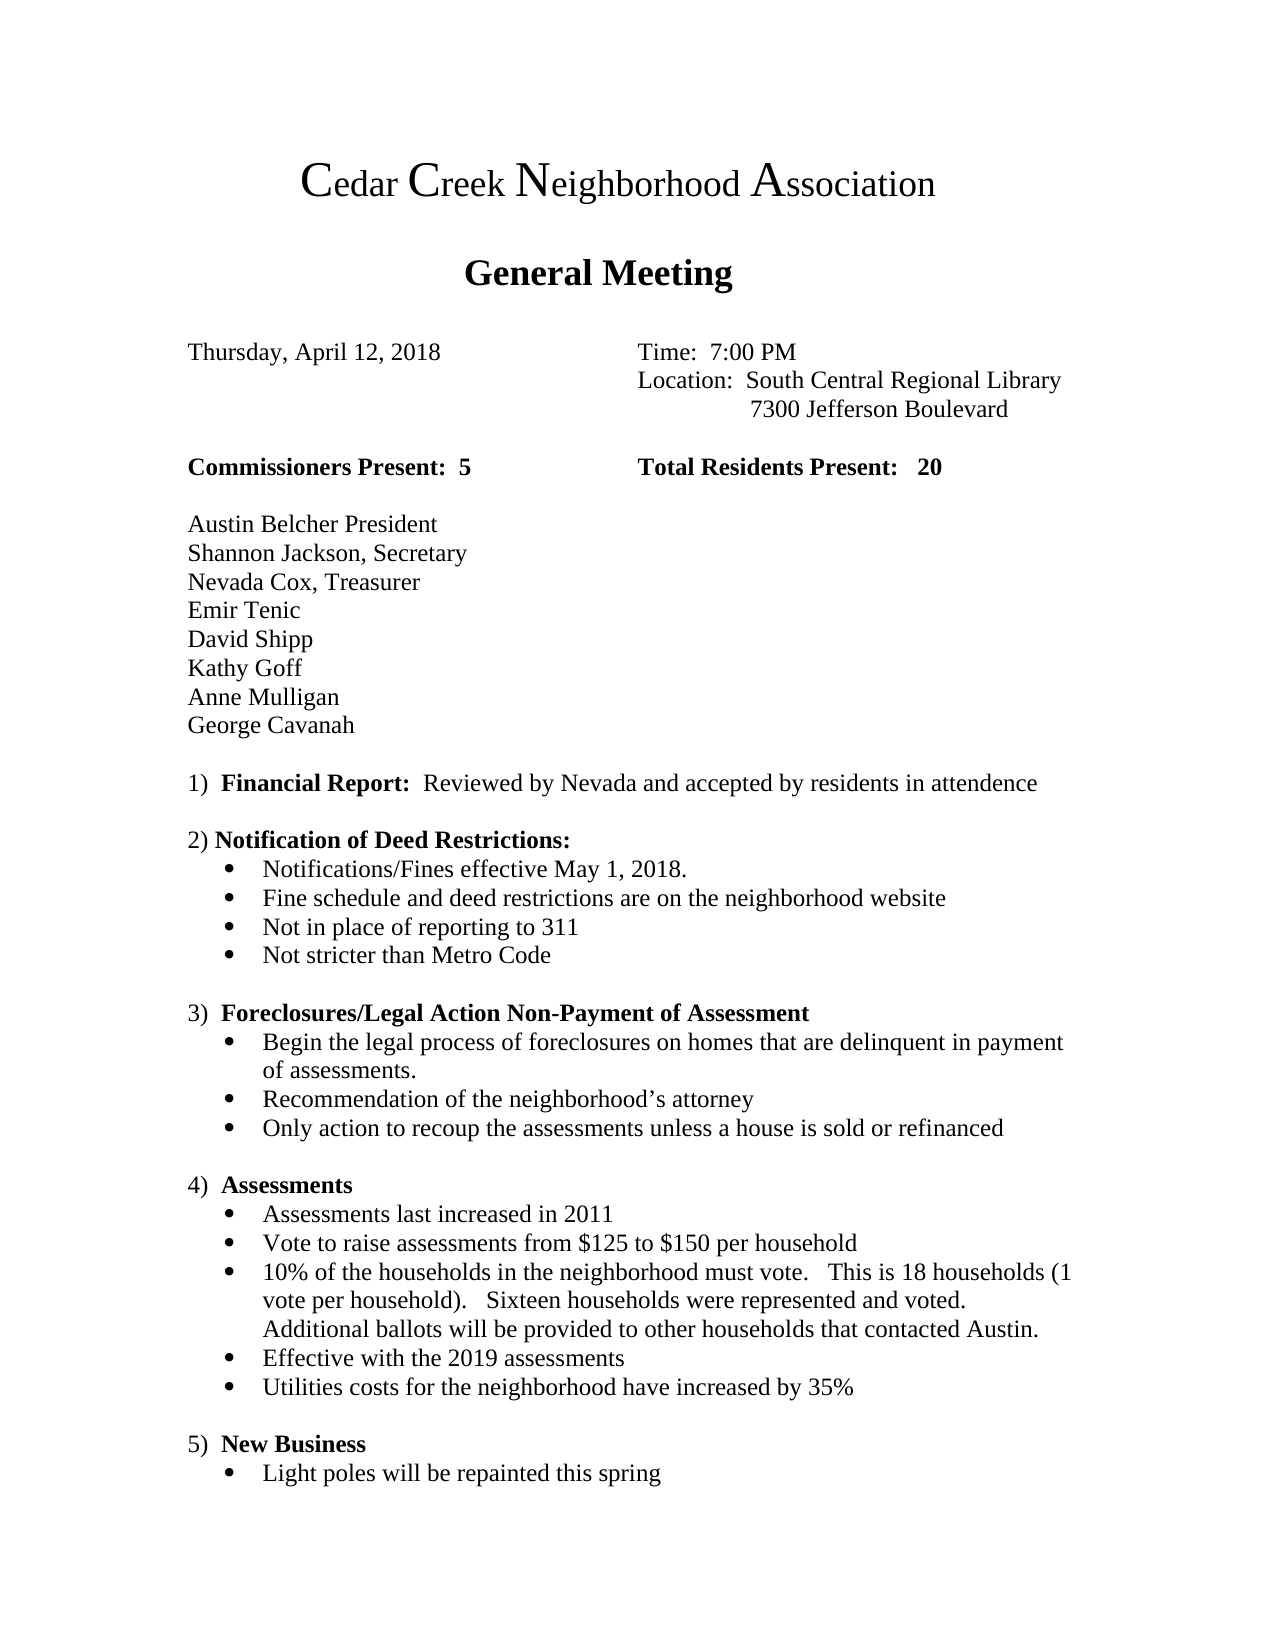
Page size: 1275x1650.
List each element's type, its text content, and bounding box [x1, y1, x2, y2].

list Vote to raise assessments from $125 to $150 per household [225, 1228, 1087, 1257]
text Location: South Central Regional Library [187, 366, 1087, 394]
text 5) New Business [187, 1429, 1087, 1458]
list Utilities costs for the neighborhood have increased by 35% [225, 1372, 1087, 1401]
text David Shipp [187, 624, 1087, 653]
list Effective with the 2019 assessments [225, 1343, 1087, 1372]
text 3) Foreclosures/Legal Action Non-Payment of Assessment [187, 998, 1087, 1027]
text 2) Notification of Deed Restrictions: [187, 826, 1087, 854]
text Shannon Jackson, Secretary [187, 538, 1087, 567]
text Commissioners Present: 5 Total Residents Present: 20 [187, 452, 1087, 481]
list Recommendation of the neighborhood’s attorney [225, 1084, 1087, 1113]
text Kathy Goff [187, 653, 1087, 682]
text Nevada Cox, Treasurer [187, 567, 1087, 596]
text 7300 Jefferson Boulevard [187, 394, 1087, 423]
text Cedar Creek Neighborhood Association [187, 150, 1087, 207]
list Not stricter than Metro Code [225, 941, 1087, 969]
text Austin Belcher President [187, 509, 1087, 538]
text Emir Tenic [187, 596, 1087, 624]
text General Meeting [187, 251, 1087, 294]
text Thursday, April 12, 2018 Time: 7:00 PM [187, 337, 1087, 366]
list Fine schedule and deed restrictions are on the neighborhood website [225, 883, 1087, 912]
text 4) Assessments [187, 1171, 1087, 1199]
list 10% of the households in the neighborhood must vote. This is 18 households (1 vote per household). Sixteen households were represented and voted. Additional ballots will be provided to other households that contacted Austin. [225, 1257, 1087, 1343]
list Only action to recoup the assessments unless a house is sold or refinanced [225, 1113, 1087, 1142]
text George Cavanah [187, 711, 1087, 739]
list Not in place of reporting to 311 [225, 912, 1087, 941]
text 1) Financial Report: Reviewed by Nevada and accepted by residents in attendence [187, 768, 1087, 797]
list Light poles will be repainted this spring [225, 1458, 1087, 1487]
list Begin the legal process of foreclosures on homes that are delinquent in payment of assessments. [225, 1027, 1087, 1084]
text Anne Mulligan [187, 682, 1087, 711]
list Notifications/Fines effective May 1, 2018. [225, 854, 1087, 883]
list Assessments last increased in 2011 [225, 1199, 1087, 1228]
